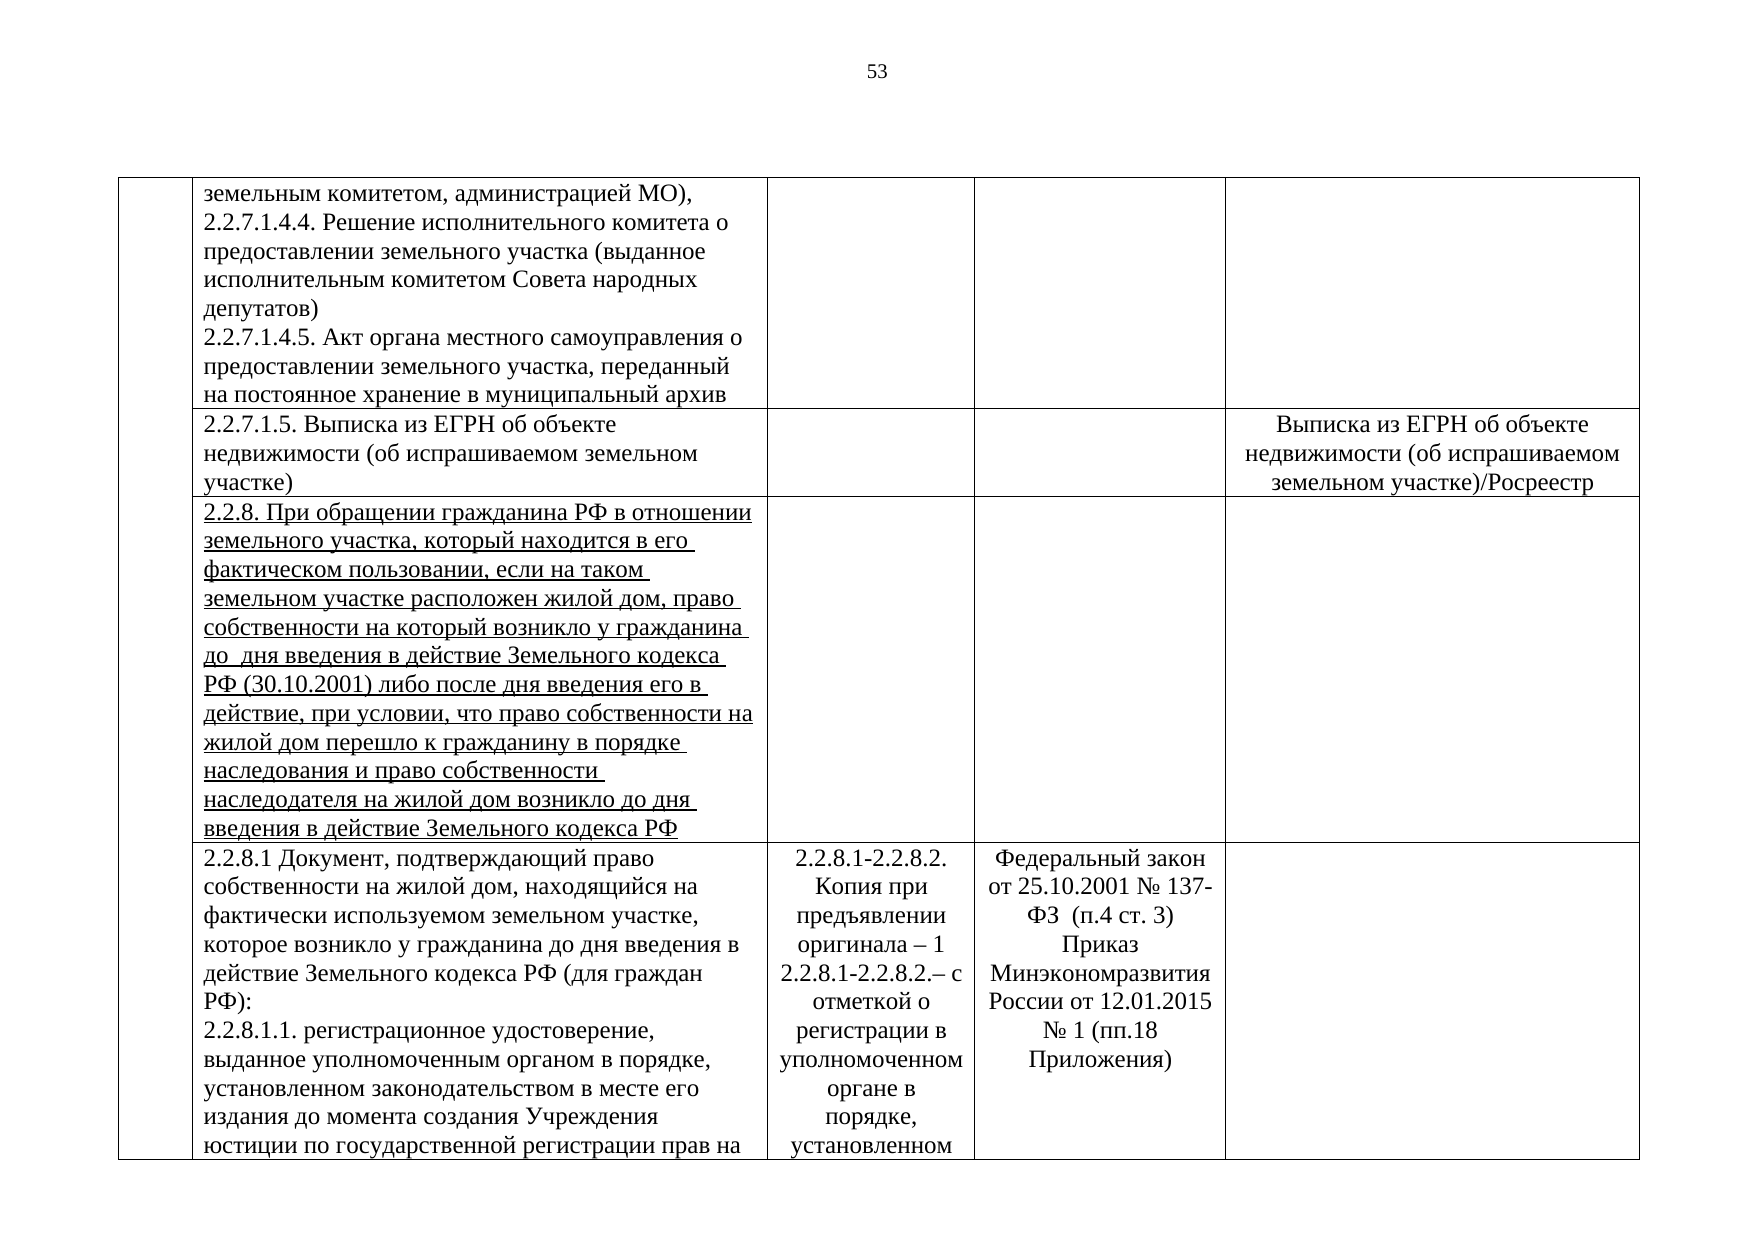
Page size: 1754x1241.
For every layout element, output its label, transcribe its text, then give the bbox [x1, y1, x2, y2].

table_cell [768, 409, 974, 496]
table_cell [768, 178, 974, 408]
table_cell [1226, 497, 1639, 842]
table_cell [768, 497, 974, 842]
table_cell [768, 843, 974, 1159]
table_cell [1226, 178, 1639, 408]
table_cell [975, 497, 1225, 842]
table_cell 2.2.8. При обращении гражданина РФ в отношении земельного участка, который находится в его фактическом пользовании, если на таком земельном участке расположен жилой дом, право собственности на который возникло у гражданина до дня введения в действие Земельного кодекса РФ (30.10.2001) либо после дня введения его в действие, при условии, что право собственности на жилой дом перешло к гражданину в порядке наследования и право собственности наследодателя на жилой дом возникло до дня введения в действие Земельного кодекса РФ [193, 497, 767, 842]
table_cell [193, 178, 767, 408]
table_cell [975, 178, 1225, 408]
table_cell 2.2.7.1.5. Выписка из ЕГРН об объекте недвижимости (об испрашиваемом земельном участке) [193, 409, 767, 496]
table_cell [975, 409, 1225, 496]
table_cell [975, 843, 1225, 1159]
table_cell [193, 843, 767, 1159]
table_cell [1226, 843, 1639, 1159]
table_cell Выписка из ЕГРН об объекте недвижимости (об испрашиваемом земельном участке)/Росреестр [1226, 409, 1639, 496]
